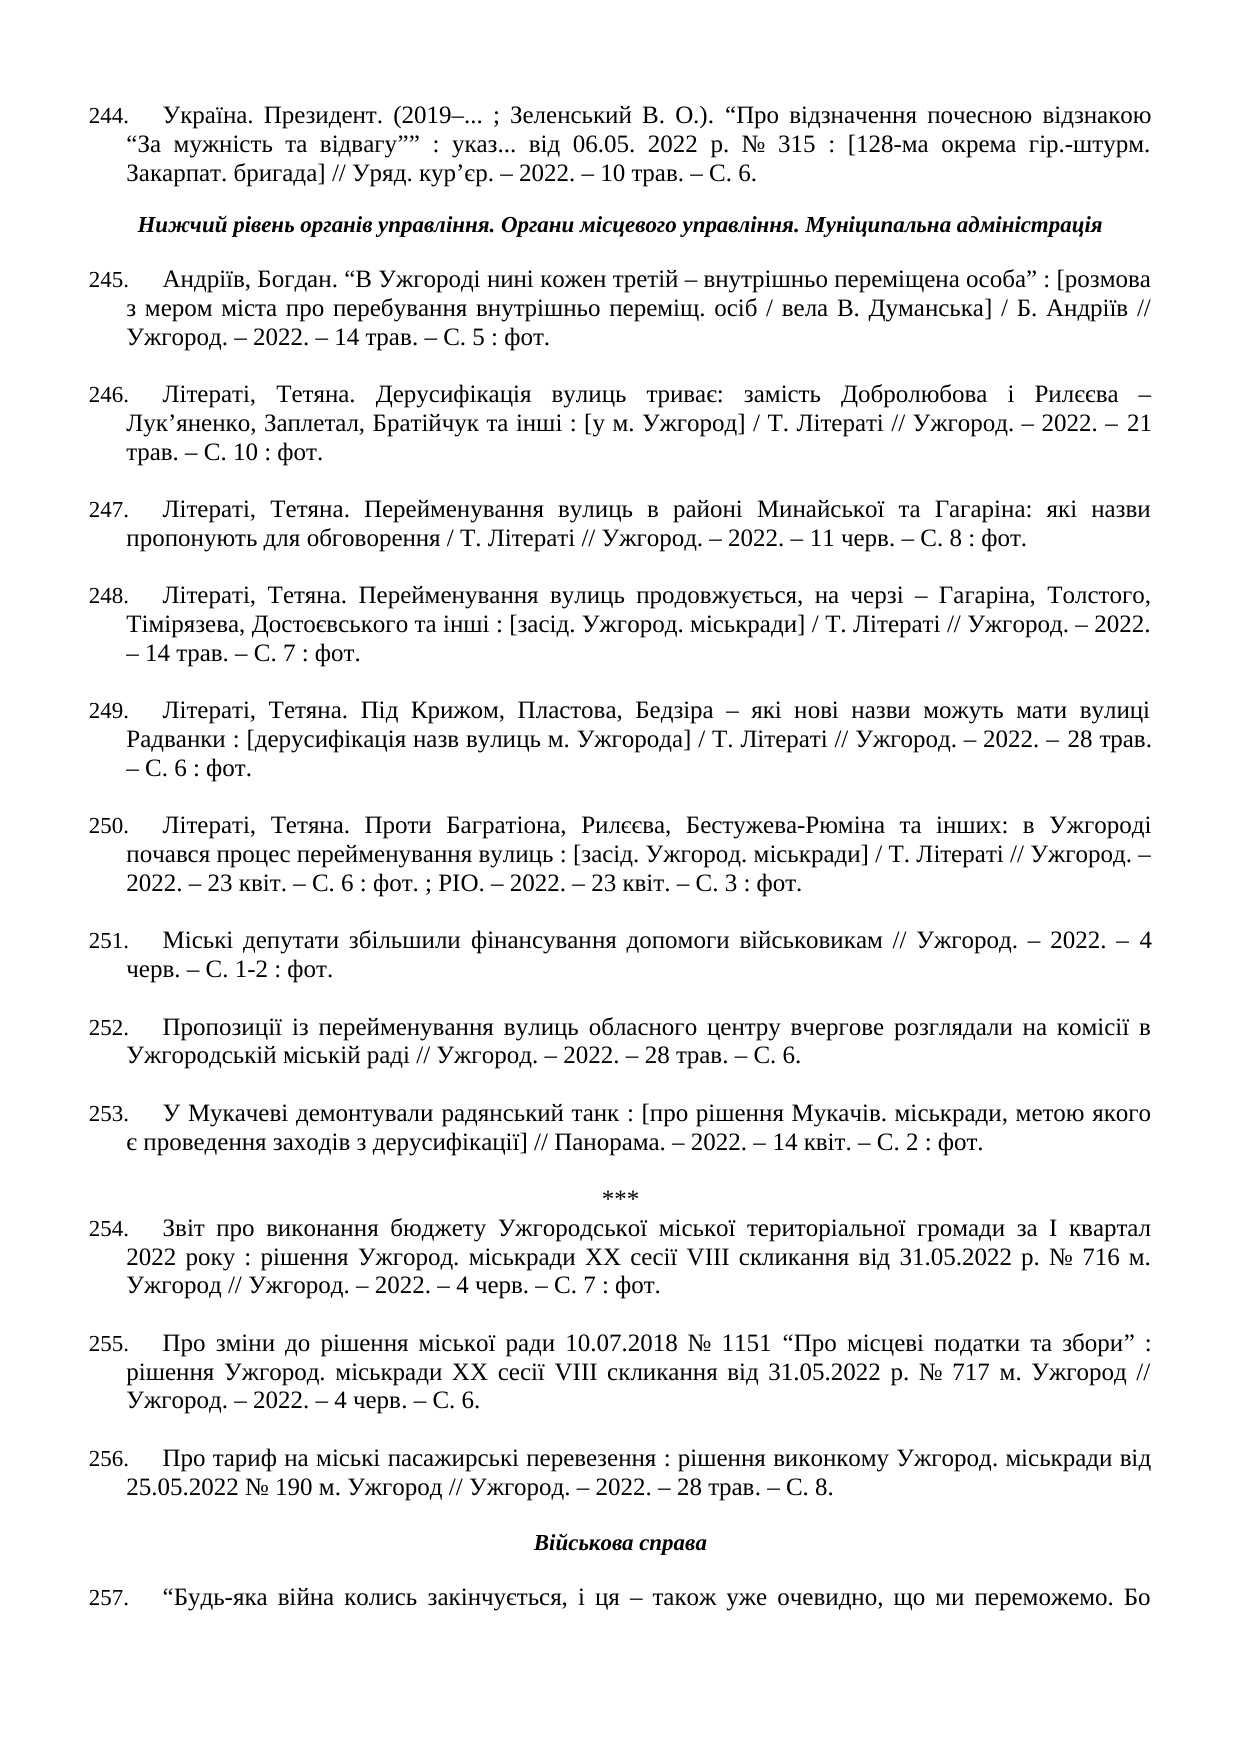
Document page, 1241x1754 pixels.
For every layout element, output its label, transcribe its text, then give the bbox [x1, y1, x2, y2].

list Літераті, Тетяна. Перейменування вулиць продовжується, на черзі – Гагаріна, Толстого, Тімірязева, Достоєвського та інші : [засід. Ужгород. міськради] / Т. Літераті // Ужгород. – 2022. – 14 трав. – С. 7 : фот. [89, 580, 1152, 667]
list Україна. Президент. (2019–... ; Зеленський В. О.). “Про відзначення почесною відзнакою “За мужність та відвагу”” : указ... від 06.05. 2022 р. № 315 : [128-ма окрема гір.-штурм. Закарпат. бригада] // Уряд. кур’єр. – 2022. – 10 трав. – С. 6. [89, 100, 1152, 186]
list Звіт про виконання бюджету Ужгородської міської територіальної громади за I квартал 2022 року : рішення Ужгород. міськради XX сесії VIII скликання від 31.05.2022 р. № . Ужгород // Ужгород. – 2022. – 4 черв. – С. 7 : фот. [89, 1213, 1152, 1299]
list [89, 1582, 1152, 1611]
list Літераті, Тетяна. Під Крижом, Пластова, Бедзіра – які нові назви можуть мати вулиці Радванки : [дерусифікація назв вулиць м. Ужгорода] / Т. Літераті // Ужгород. – 2022. – 28 трав. – С. 6 : фот. [89, 695, 1152, 782]
text *** [89, 1184, 1152, 1213]
list Андріїв, Богдан. “В Ужгороді нині кожен третій – внутрішньо переміщена особа” : [розмова з мером міста про перебування внутрішньо переміщ. осіб / вела В. Думанська] / Б. Андріїв // Ужгород. – 2022. – 14 трав. – С. 5 : фот. [89, 264, 1152, 350]
list Про тариф на міські пасажирські перевезення : рішення виконкому Ужгород. міськради від 25.05.2022 № . Ужгород // Ужгород. – 2022. – 28 трав. – С. 8. [89, 1443, 1152, 1500]
list Пропозиції із перейменування вулиць обласного центру вчергове розглядали на комісії в Ужгородській міській раді // Ужгород. – 2022. – 28 трав. – С. 6. [89, 1012, 1152, 1069]
list Літераті, Тетяна. Проти Багратіона, Рилєєва, Бестужева-Рюміна та інших: в Ужгороді почався процес перейменування вулиць : [засід. Ужгород. міськради] / Т. Літераті // Ужгород. – 2022. – 23 квіт. – С. 6 : фот. ; РІО. – 2022. – 23 квіт. – С. 3 : фот. [89, 810, 1152, 897]
text Військова справа [89, 1529, 1152, 1556]
text Нижчий рівень органів управління. Органи місцевого управління. Муніципальна адміністрація [89, 211, 1152, 238]
list Літераті, Тетяна. Дерусифікація вулиць триває: замість Добролюбова і Рилєєва – Лук’яненко, Заплетал, Братійчук та інші : [у м. Ужгород] / Т. Літераті // Ужгород. – 2022. – 21 трав. – С. 10 : фот. [89, 379, 1152, 465]
list Міські депутати збільшили фінансування допомоги військовикам // Ужгород. – 2022. – 4 черв. – С. 1-2 : фот. [89, 925, 1152, 983]
list Літераті, Тетяна. Перейменування вулиць в районі Минайської та Гагаріна: які назви пропонують для обговорення / Т. Літераті // Ужгород. – 2022. – 11 черв. – С. 8 : фот. [89, 494, 1152, 552]
list У Мукачеві демонтували радянський танк : [про рішення Мукачів. міськради, метою якого є проведення заходів з дерусифікації] // Панорама. – 2022. – 14 квіт. – С. 2 : фот. [89, 1098, 1152, 1155]
list Про зміни до рішення міської ради 10.07.2018 № 1151 “Про місцеві податки та збори” : рішення Ужгород. міськради XX сесії VIII скликання від 31.05.2022 р. № . Ужгород // Ужгород. – 2022. – 4 черв. – С. 6. [89, 1328, 1152, 1414]
